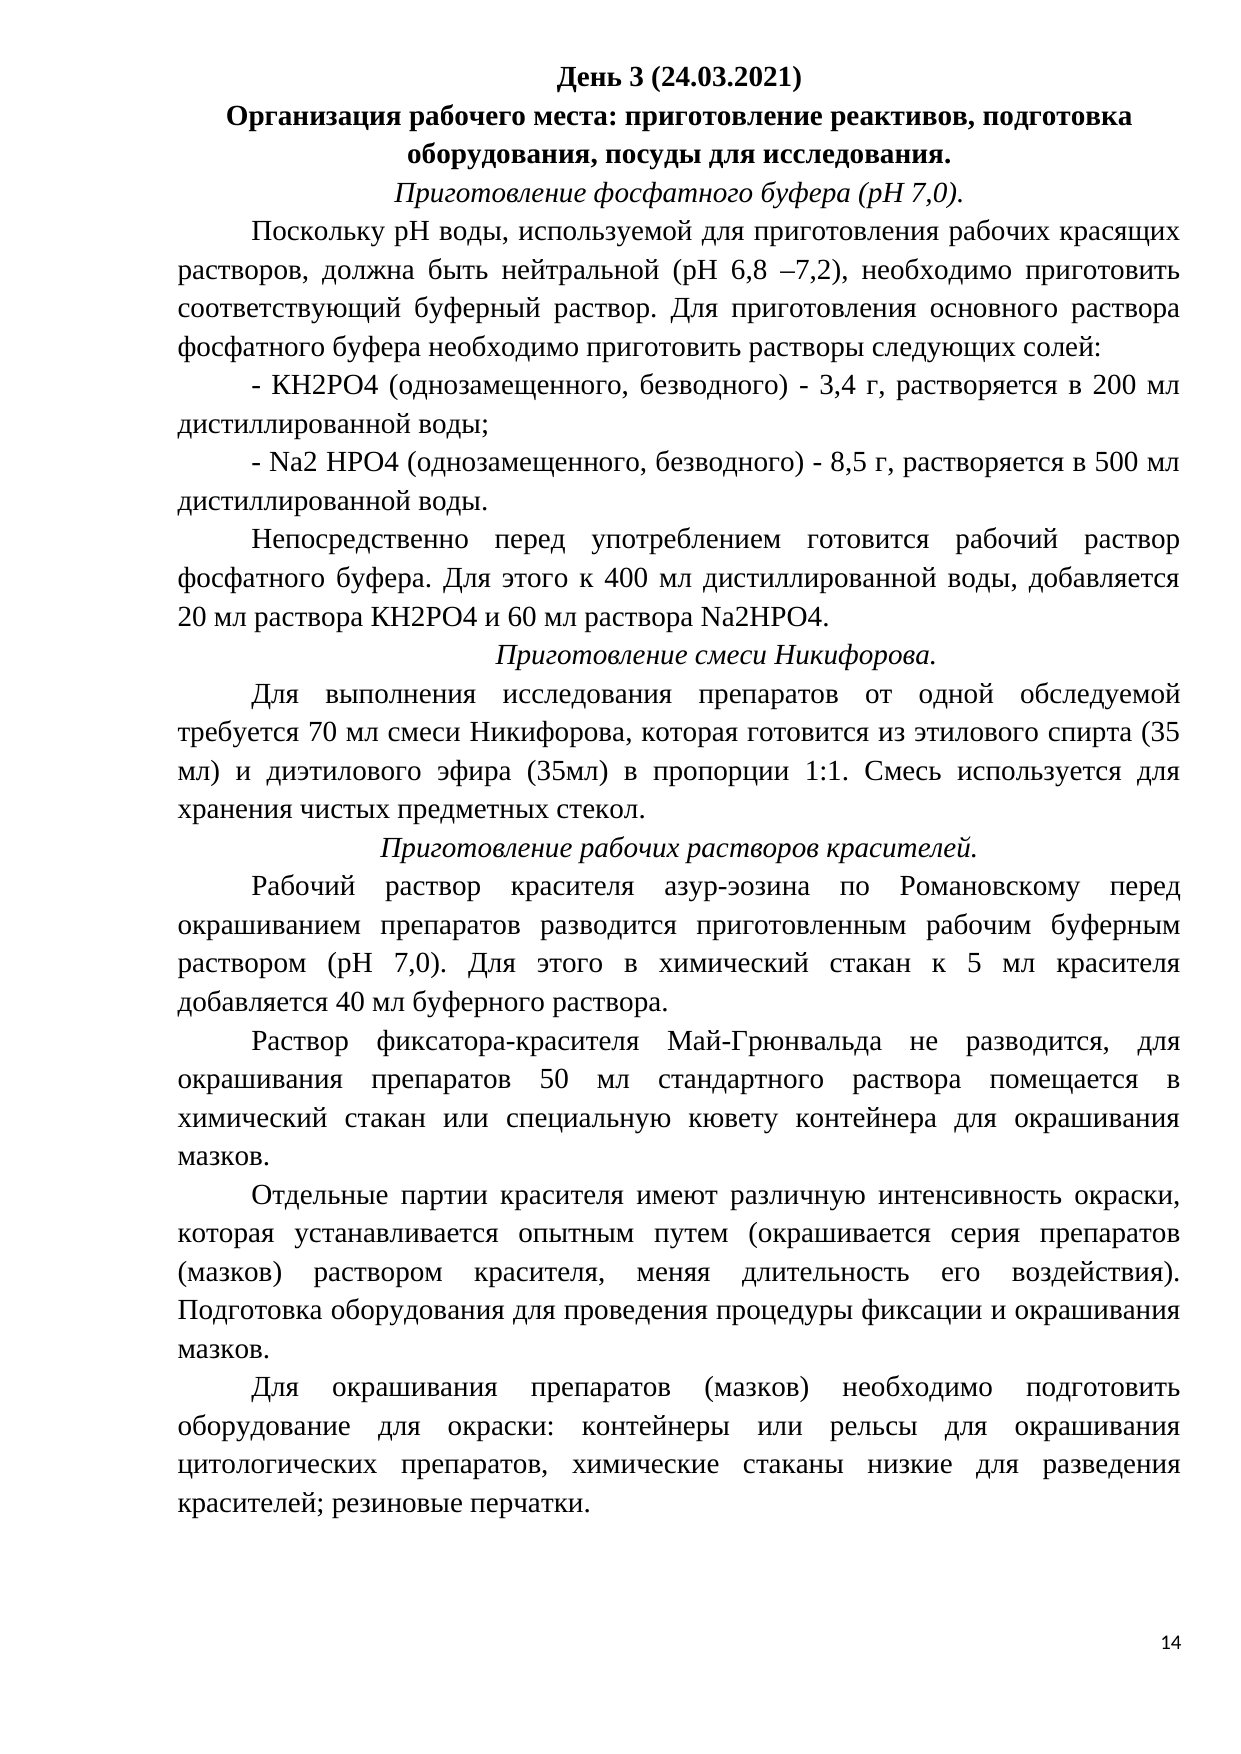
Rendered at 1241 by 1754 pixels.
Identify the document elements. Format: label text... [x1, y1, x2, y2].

text - КН2РО4 (однозамещенного, безводного) - 3,4 г, растворяется в 200 мл дистиллированной воды; [177, 367, 1181, 439]
text Для выполнения исследования препаратов от одной обследуемой требуется 70 мл смеси Никифорова, которая готовится из этилового спирта (35 мл) и диэтилового эфира (35мл) в пропорции 1:1. Смесь используется для хранения чистых предметных стекол. [177, 676, 1181, 825]
text Непосредственно перед употреблением готовится рабочий раствор фосфатного буфера. Для этого к 400 мл дистиллированной воды, добавляется 20 мл раствора КН2РО4 и 60 мл раствора Nа2НРО4. [177, 522, 1181, 632]
text Приготовление рабочих растворов красителей. [177, 830, 1181, 863]
text Отдельные партии красителя имеют различную интенсивность окраски, которая устанавливается опытным путем (окрашивается серия препаратов (мазков) раствором красителя, меняя длительность его воздействия). Подготовка оборудования для проведения процедуры фиксации и окрашивания мазков. [177, 1177, 1181, 1364]
text - Nа2 НРО4 (однозамещенного, безводного) - 8,5 г, растворяется в 500 мл дистиллированной воды. [177, 444, 1181, 517]
text День 3 (24.03.2021) [177, 59, 1181, 93]
text Для окрашивания препаратов (мазков) необходимо подготовить оборудование для окраски: контейнеры или рельсы для окрашивания цитологических препаратов, химические стаканы низкие для разведения красителей; резиновые перчатки. [177, 1369, 1181, 1519]
text Раствор фиксатора-красителя Май-Грюнвальда не разводится, для окрашивания препаратов 50 мл стандартного раствора помещается в химический стакан или специальную кювету контейнера для окрашивания мазков. [177, 1023, 1181, 1172]
text Приготовление фосфатного буфера (рН 7,0). [177, 175, 1181, 208]
text Рабочий раствор красителя азур-эозина по Романовскому перед окрашиванием препаратов разводится приготовленным рабочим буферным раствором (рН 7,0). Для этого в химический стакан к 5 мл красителя добавляется 40 мл буферного раствора. [177, 868, 1181, 1018]
text Организация рабочего места: приготовление реактивов, подготовка оборудования, посуды для исследования. [177, 98, 1181, 170]
text Поскольку pH воды, используемой для приготовления рабочих красящих растворов, должна быть нейтральной (pH 6,8 –7,2), необходимо приготовить соответствующий буферный раствор. Для приготовления основного раствора фосфатного буфера необходимо приготовить растворы следующих солей: [177, 213, 1181, 362]
text Приготовление смеси Никифорова. [177, 637, 1181, 671]
